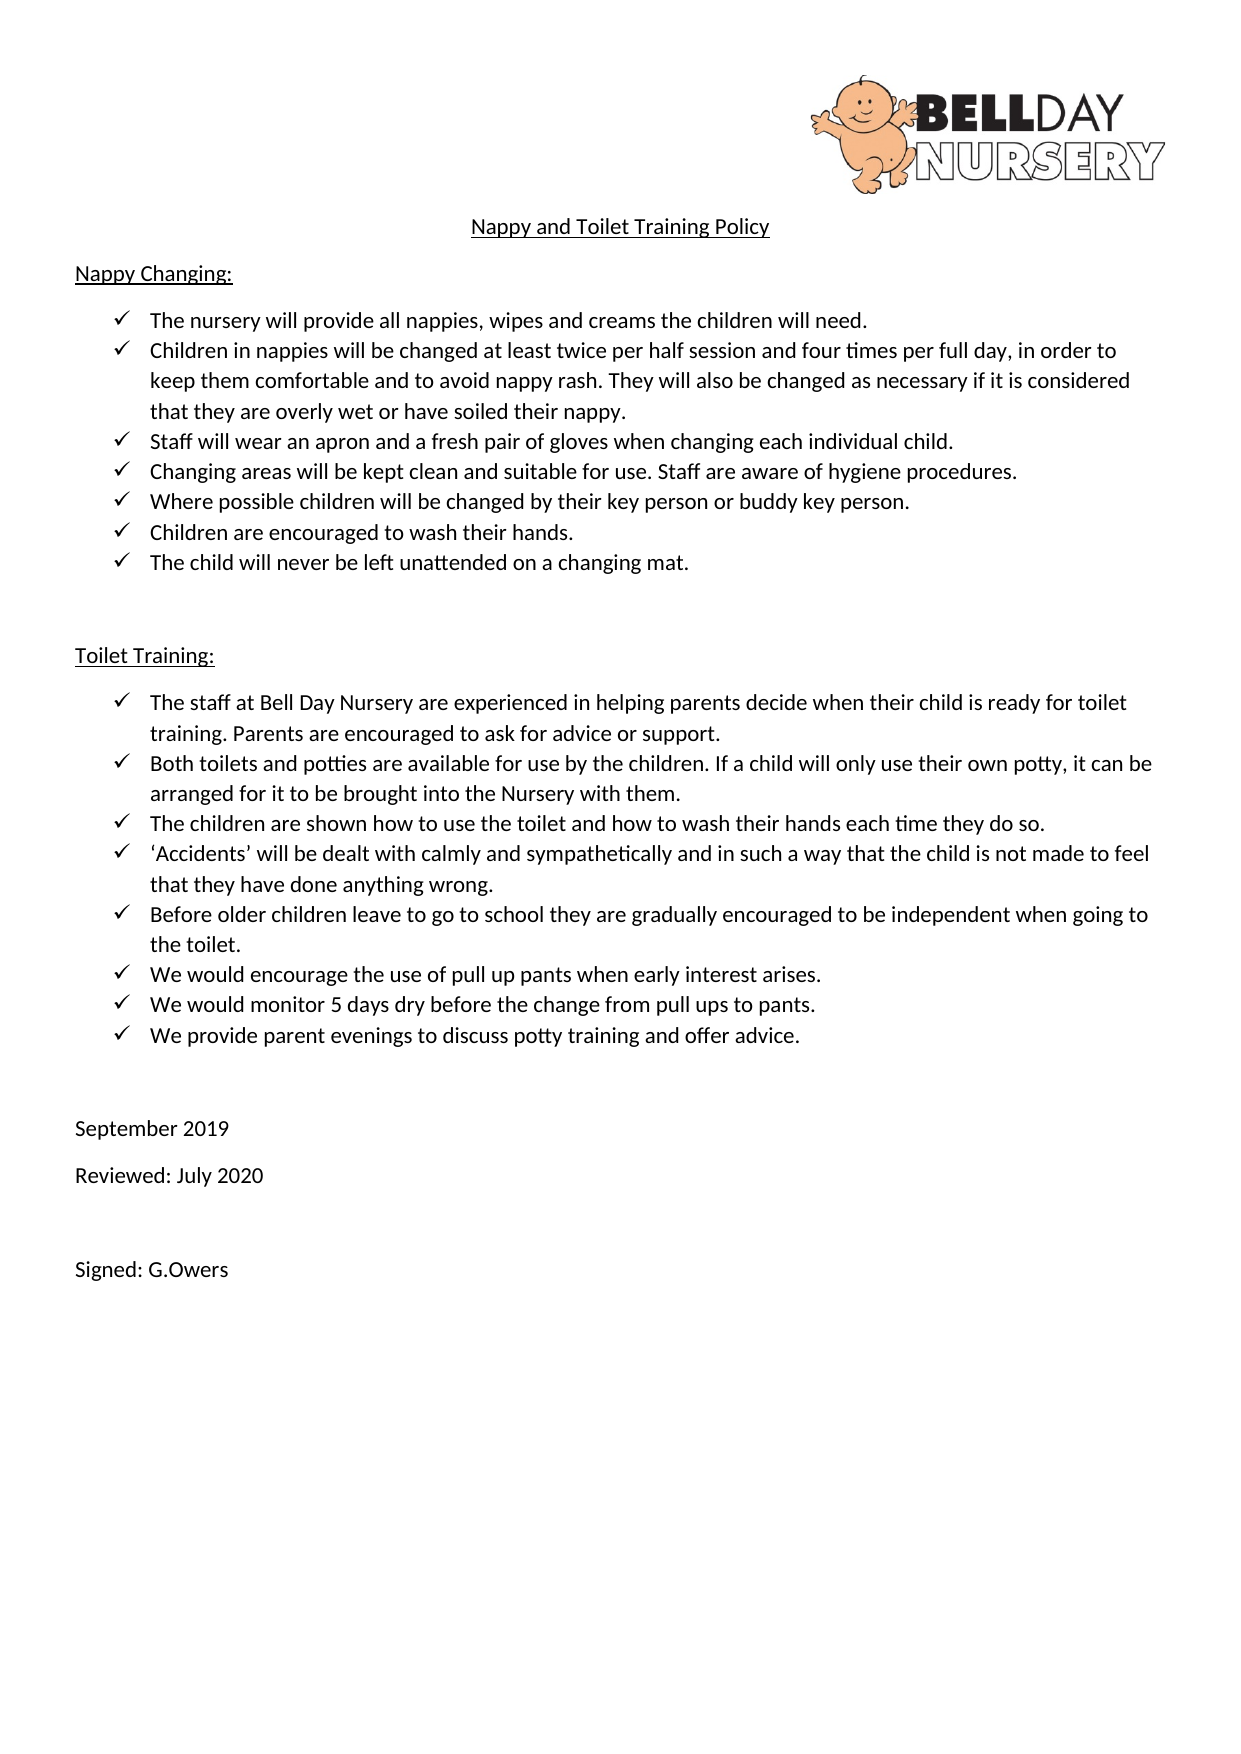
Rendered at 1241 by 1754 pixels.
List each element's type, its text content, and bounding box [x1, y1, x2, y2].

text September 2019 [75, 1114, 1165, 1142]
list The staff at Bell Day Nursery are experienced in helping parents decide when their child is ready for toilet training. Parents are encouraged to ask for advice or support. [112, 688, 1165, 747]
list Staff will wear an apron and a fresh pair of gloves when changing each individual child. [112, 427, 1165, 455]
text Toilet Training: [75, 642, 1165, 669]
list Children in nappies will be changed at least twice per half session and four times per full day, in order to keep them comfortable and to avoid nappy rash. They will also be changed as necessary if it is considered that they are overly wet or have soiled their nappy. [112, 336, 1165, 425]
list The children are shown how to use the toilet and how to wash their hands each time they do so. [112, 809, 1165, 837]
text Signed: G.Owers [75, 1255, 1165, 1283]
text Nappy and Toilet Training Policy [75, 212, 1165, 240]
list We would monitor 5 days dry before the change from pull ups to pants. [112, 991, 1165, 1018]
list The nursery will provide all nappies, wipes and creams the children will need. [112, 306, 1165, 334]
list Both toilets and potties are available for use by the children. If a child will only use their own potty, it can be arranged for it to be brought into the Nursery with them. [112, 749, 1165, 807]
list Children are encouraged to wash their hands. [112, 518, 1165, 546]
list We would encourage the use of pull up pants when early interest arises. [112, 960, 1165, 988]
text Reviewed: July 2020 [75, 1161, 1165, 1189]
list Before older children leave to go to school they are gradually encouraged to be independent when going to the toilet. [112, 900, 1165, 958]
list ‘Accidents’ will be dealt with calmly and sympathetically and in such a way that the child is not made to feel that they have done anything wrong. [112, 839, 1165, 898]
list Where possible children will be changed by their key person or buddy key person. [112, 487, 1165, 515]
text Nappy Changing: [75, 259, 1165, 287]
list The child will never be left unattended on a changing mat. [112, 548, 1165, 576]
list We provide parent evenings to discuss potty training and offer advice. [112, 1021, 1165, 1049]
picture [810, 75, 1166, 194]
list Changing areas will be kept clean and suitable for use. Staff are aware of hygiene procedures. [112, 457, 1165, 485]
